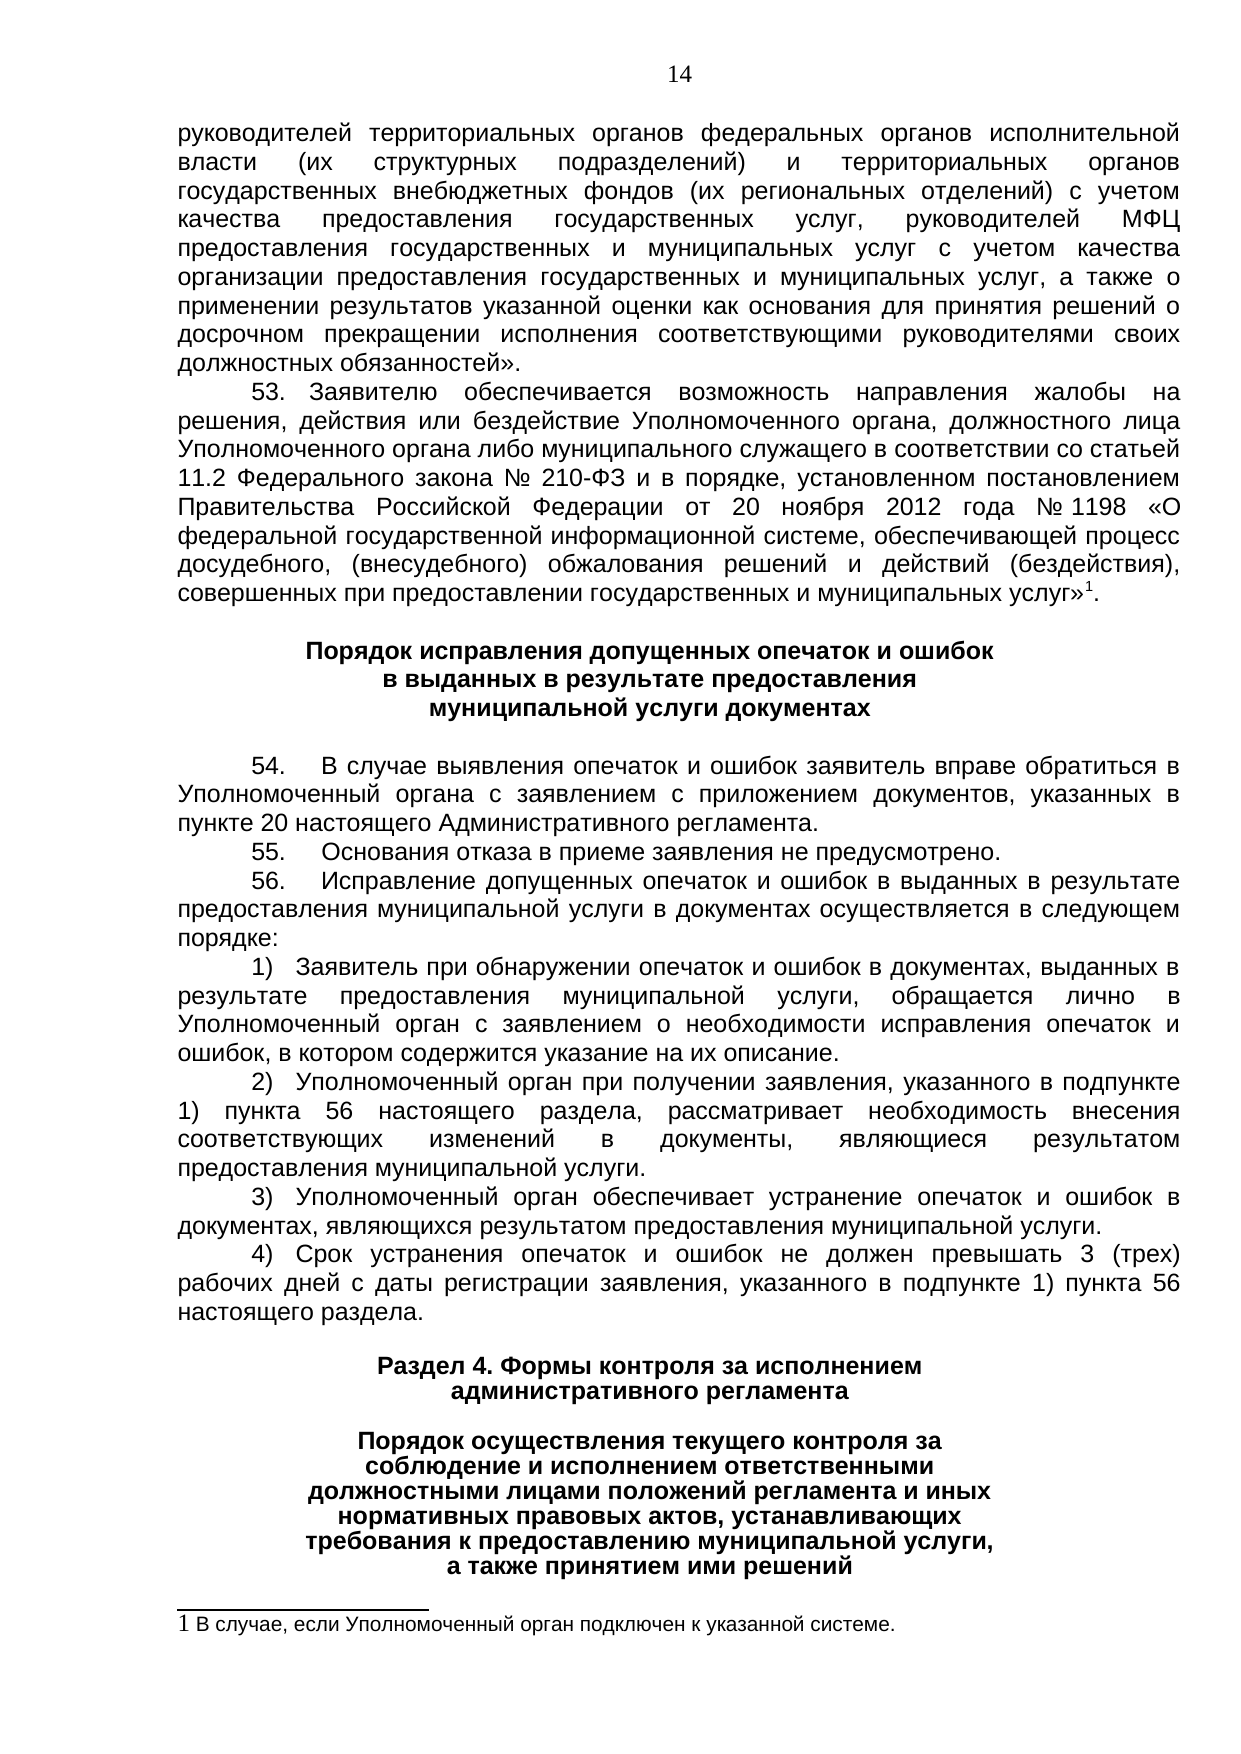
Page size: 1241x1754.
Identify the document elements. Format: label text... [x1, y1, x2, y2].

text Порядок осуществления текущего контроля за соблюдение и исполнением ответственными должностными лицами положений регламента и иных нормативных правовых актов, устанавливающих требования к предоставлению муниципальной услуги, а также принятием ими решений [295, 1429, 1004, 1579]
list Исправление допущенных опечаток и ошибок в выданных в результате предоставления муниципальной услуги в документах осуществляется в следующем порядке: [177, 866, 1181, 952]
list В случае выявления опечаток и ошибок заявитель вправе обратиться в Уполномоченный органа с заявлением с приложением документов, указанных в пункте 20 настоящего Административного регламента. [177, 751, 1181, 837]
list Заявителю обеспечивается возможность направления жалобы на решения, действия или бездействие Уполномоченного органа, должностного лица Уполномоченного органа либо муниципального служащего в соответствии со статьей 11.2 Федерального закона № 210-ФЗ и в порядке, установленном постановлением Правительства Российской Федерации от 20 ноября 2012 года № 1198 «О федеральной государственной информационной системе, обеспечивающей процесс досудебного, (внесудебного) обжалования решений и действий (бездействия), совершенных при предоставлении государственных и муниципальных услуг». [177, 377, 1181, 607]
text Раздел 4. Формы контроля за исполнением административного регламента [295, 1354, 1004, 1404]
list Основания отказа в приеме заявления не предусмотрено. [177, 837, 1181, 866]
list Заявитель при обнаружении опечаток и ошибок в документах, выданных в результате предоставления муниципальной услуги, обращается лично в Уполномоченный орган с заявлением о необходимости исправления опечаток и ошибок, в котором содержится указание на их описание. [177, 952, 1181, 1067]
list Срок устранения опечаток и ошибок не должен превышать 3 (трех) рабочих дней с даты регистрации заявления, указанного в подпункте 1) пункта 56 настоящего раздела. [177, 1239, 1181, 1326]
list Уполномоченный орган при получении заявления, указанного в подпункте 1) пункта 56 настоящего раздела, рассматривает необходимость внесения соответствующих изменений в документы, являющиеся результатом предоставления муниципальной услуги. [177, 1067, 1181, 1182]
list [177, 118, 1181, 377]
list Уполномоченный орган обеспечивает устранение опечаток и ошибок в документах, являющихся результатом предоставления муниципальной услуги. [177, 1182, 1181, 1239]
text Порядок исправления допущенных опечаток и ошибок в выданных в результате предоставления муниципальной услуги документах [295, 636, 1004, 722]
